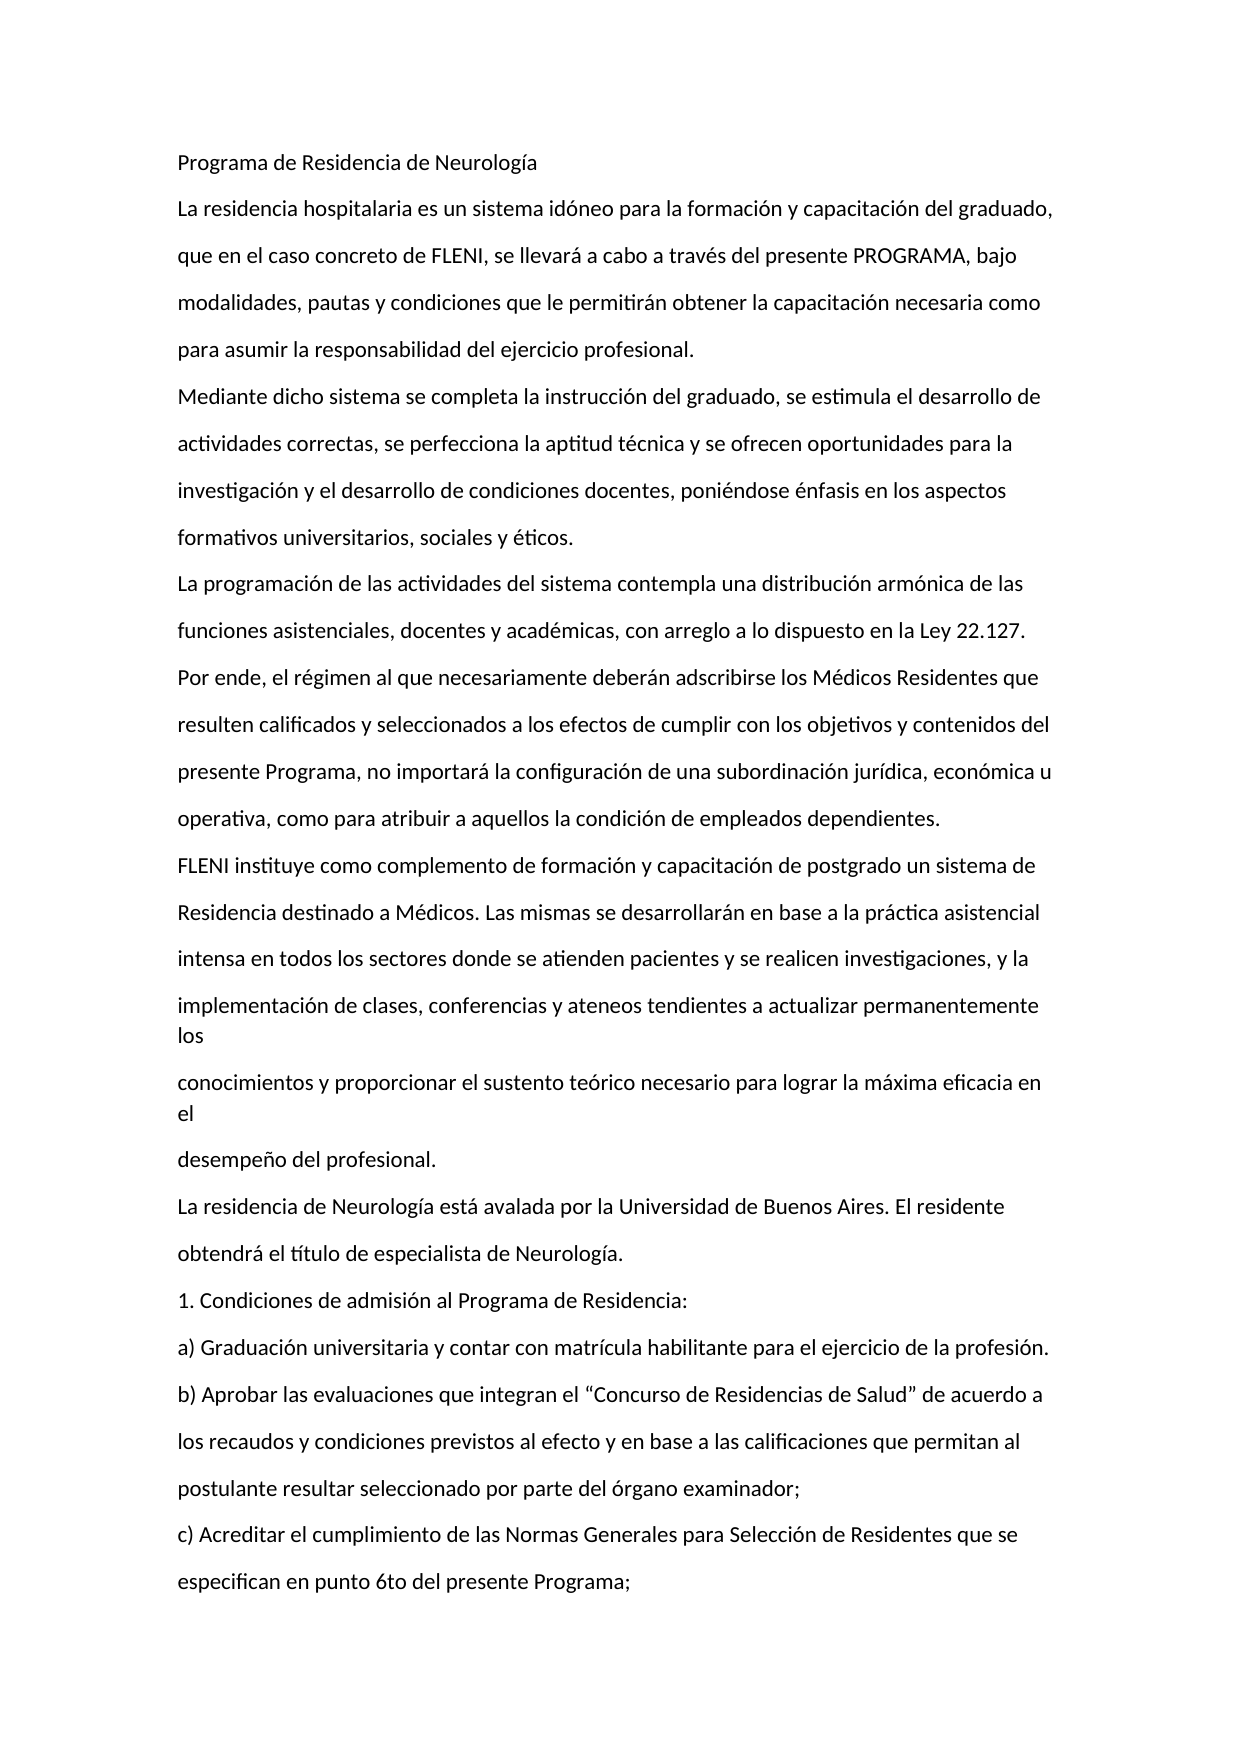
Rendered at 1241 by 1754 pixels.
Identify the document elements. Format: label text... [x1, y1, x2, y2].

text los recaudos y condiciones previstos al efecto y en base a las calificaciones que permitan al [177, 1427, 1063, 1455]
text c) Acreditar el cumplimiento de las Normas Generales para Selección de Residentes que se [177, 1521, 1063, 1548]
text postulante resultar seleccionado por parte del órgano examinador; [177, 1474, 1063, 1502]
text resulten calificados y seleccionados a los efectos de cumplir con los objetivos y contenidos del [177, 710, 1063, 738]
text Mediante dicho sistema se completa la instrucción del graduado, se estimula el desarrollo de [177, 382, 1063, 410]
text actividades correctas, se perfecciona la aptitud técnica y se ofrecen oportunidades para la [177, 429, 1063, 457]
text formativos universitarios, sociales y éticos. [177, 523, 1063, 551]
text investigación y el desarrollo de condiciones docentes, poniéndose énfasis en los aspectos [177, 476, 1063, 504]
text 1. Condiciones de admisión al Programa de Residencia: [177, 1286, 1063, 1314]
text intensa en todos los sectores donde se atienden pacientes y se realicen investigaciones, y la [177, 944, 1063, 972]
text La residencia de Neurología está avalada por la Universidad de Buenos Aires. El residente [177, 1192, 1063, 1220]
text Residencia destinado a Médicos. Las mismas se desarrollarán en base a la práctica asistencial [177, 898, 1063, 926]
text operativa, como para atribuir a aquellos la condición de empleados dependientes. [177, 804, 1063, 832]
text b) Aprobar las evaluaciones que integran el “Concurso de Residencias de Salud” de acuerdo a [177, 1380, 1063, 1408]
text implementación de clases, conferencias y ateneos tendientes a actualizar permanentemente los [177, 991, 1063, 1049]
text para asumir la responsabilidad del ejercicio profesional. [177, 335, 1063, 363]
text a) Graduación universitaria y contar con matrícula habilitante para el ejercicio de la profesión. [177, 1333, 1063, 1361]
text conocimientos y proporcionar el sustento teórico necesario para lograr la máxima eficacia en el [177, 1068, 1063, 1127]
text modalidades, pautas y condiciones que le permitirán obtener la capacitación necesaria como [177, 288, 1063, 316]
text funciones asistenciales, docentes y académicas, con arreglo a lo dispuesto en la Ley 22.127. [177, 616, 1063, 644]
text presente Programa, no importará la configuración de una subordinación jurídica, económica u [177, 757, 1063, 785]
text Programa de Residencia de Neurología [177, 148, 1063, 176]
text desempeño del profesional. [177, 1146, 1063, 1173]
text FLENI instituye como complemento de formación y capacitación de postgrado un sistema de [177, 851, 1063, 879]
text especifican en punto 6to del presente Programa; [177, 1567, 1063, 1595]
text La programación de las actividades del sistema contempla una distribución armónica de las [177, 569, 1063, 597]
text obtendrá el título de especialista de Neurología. [177, 1239, 1063, 1267]
text que en el caso concreto de FLENI, se llevará a cabo a través del presente PROGRAMA, bajo [177, 241, 1063, 269]
text La residencia hospitalaria es un sistema idóneo para la formación y capacitación del graduado, [177, 194, 1063, 222]
text Por ende, el régimen al que necesariamente deberán adscribirse los Médicos Residentes que [177, 663, 1063, 691]
